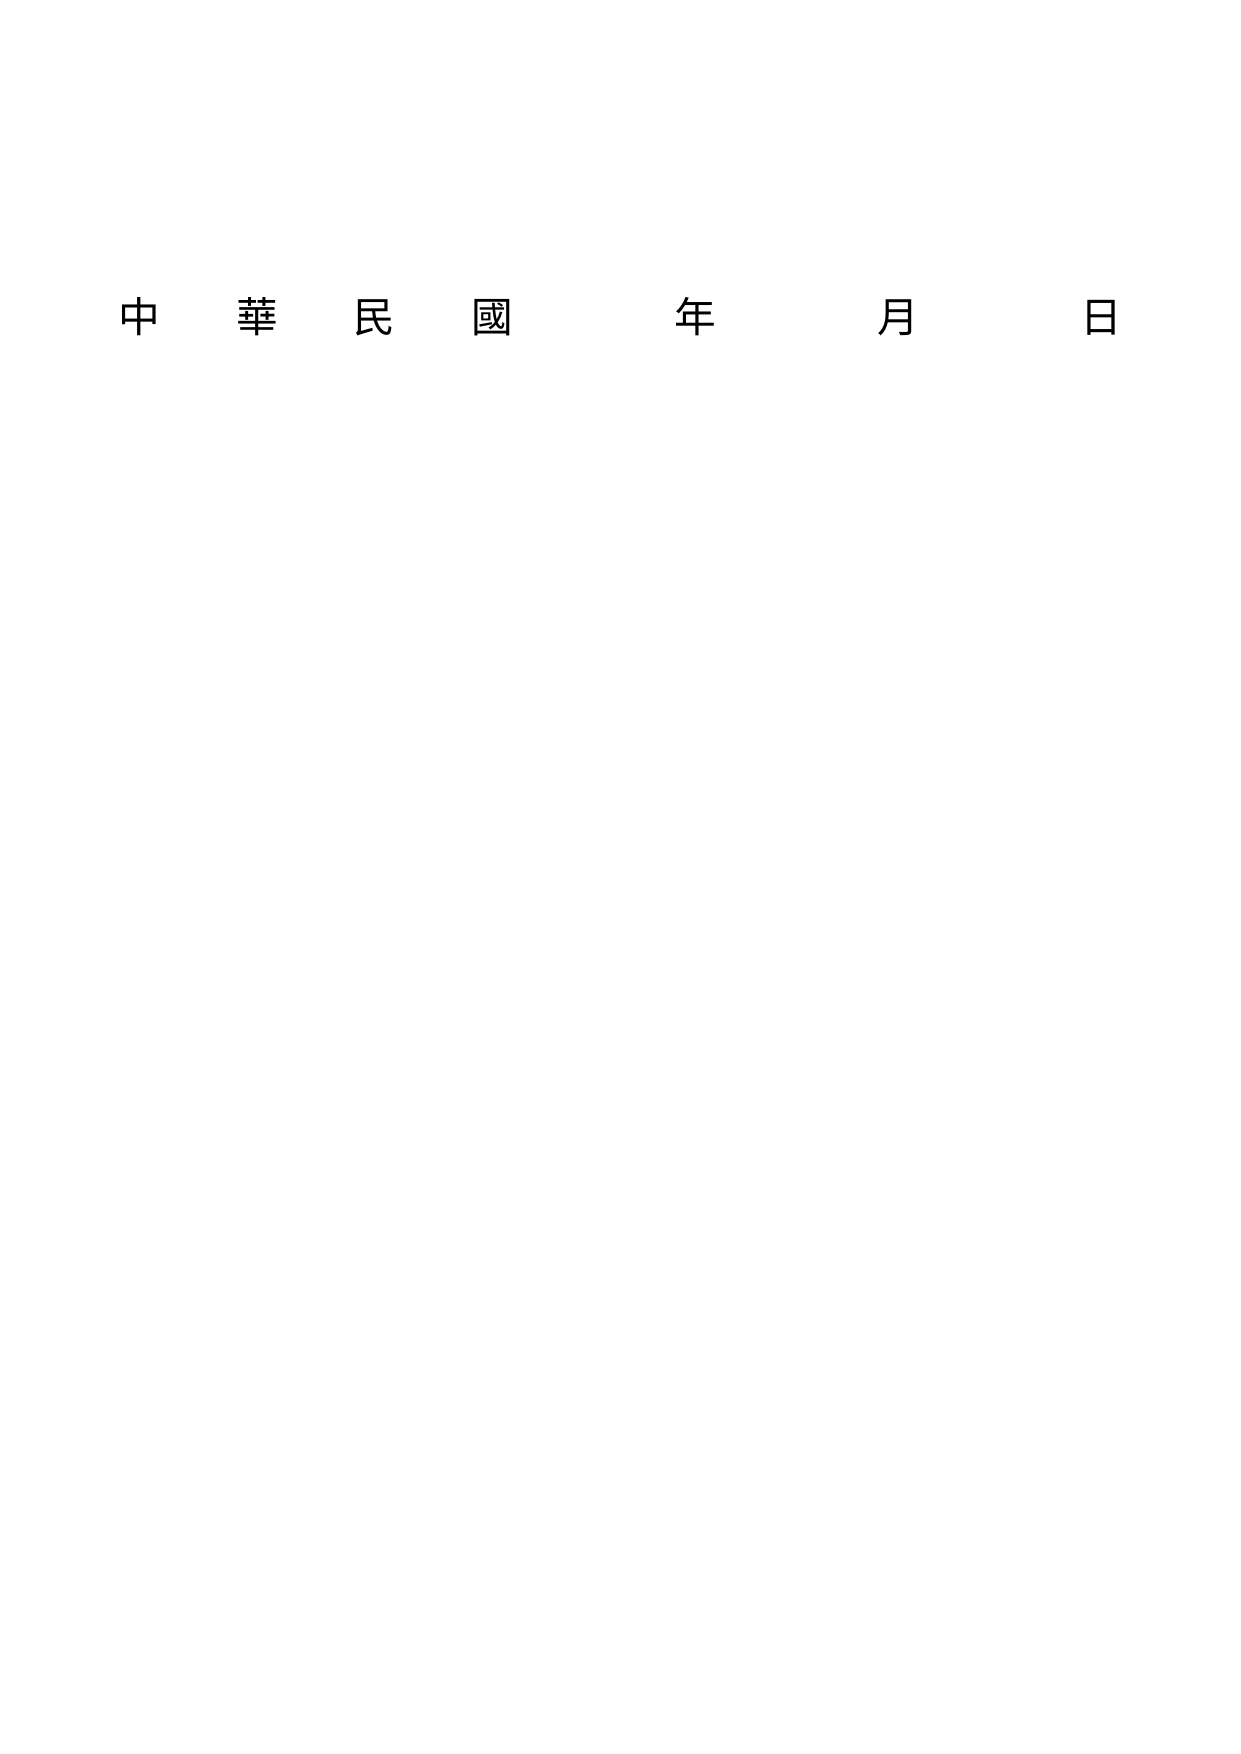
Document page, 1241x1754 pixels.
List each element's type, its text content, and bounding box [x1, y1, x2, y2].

text 中華民國 年 月 日 [118, 277, 1122, 352]
